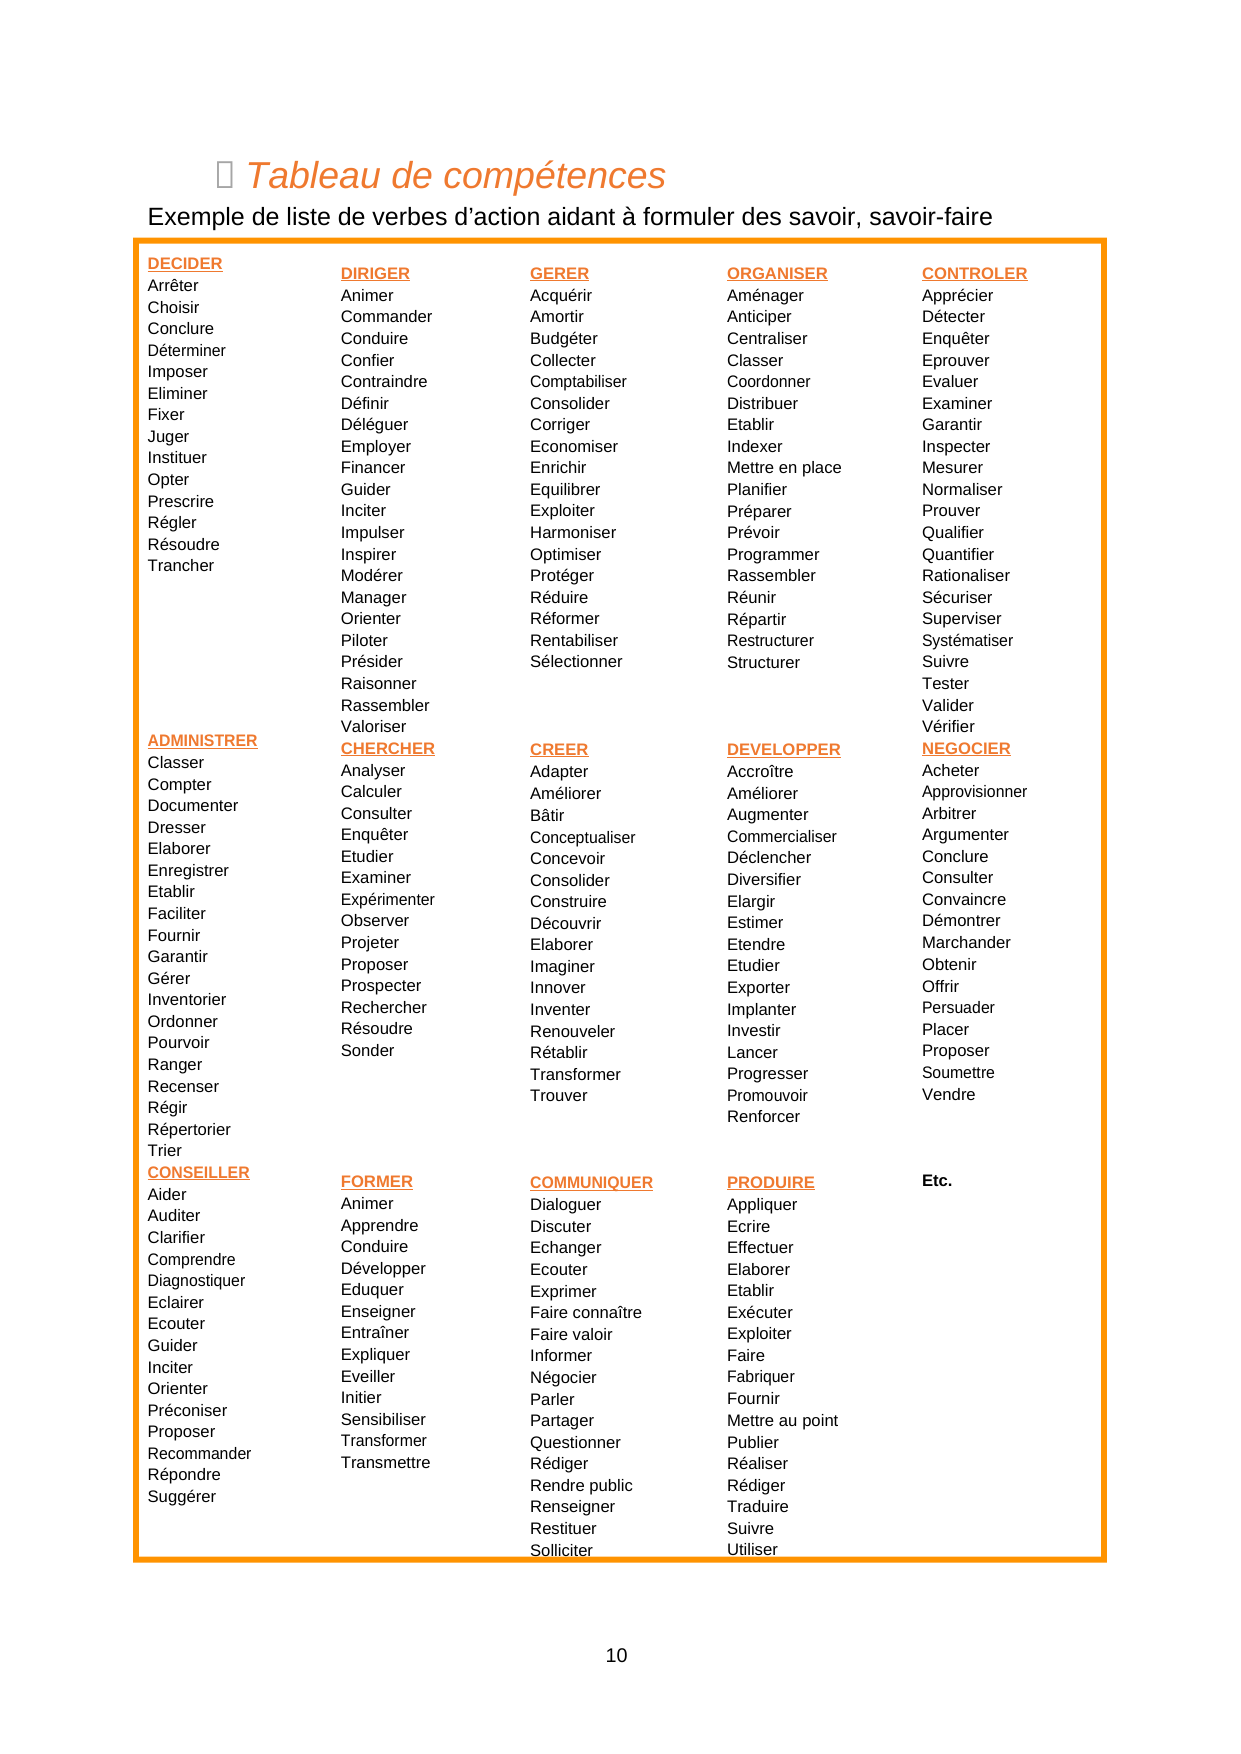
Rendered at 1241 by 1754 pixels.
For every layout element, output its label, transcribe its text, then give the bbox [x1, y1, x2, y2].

text Aménager Anticiper Centraliser Classer Coordonner Distribuer Etablir Indexer [727, 286, 828, 456]
text Analyser Calculer Consulter Enquêter Etudier Examiner Expérimenter Observer Projeter Proposer Prospecter Rechercher Résoudre Sonder [341, 760, 440, 1060]
text CREER [530, 739, 659, 759]
text Utiliser [727, 1540, 843, 1559]
text Offrir Persuader Placer Proposer Soumettre Vendre [922, 976, 1031, 1103]
text Arrêter Choisir Conclure Déterminer Imposer Eliminer Fixer Juger Instituer Opter Prescrire Régler Résoudre Trancher [147, 276, 228, 575]
text ORGANISER [727, 264, 843, 283]
text Aider Auditer Clarifier Comprendre [147, 1185, 240, 1268]
text ADMINISTRER [147, 731, 263, 750]
subtitle  Tableau de compétences [213, 149, 1182, 200]
text COMMUNIQUER [530, 1173, 659, 1192]
text Classer Compter Documenter Dresser Elaborer Enregistrer Etablir Faciliter Fournir Garantir Gérer Inventorier Ordonner Pourvoir Ranger Recenser Régir Répertorier Trier CONSEILLER [147, 753, 252, 1182]
text Faire connaître Faire valoir Informer Négocier Parler Partager Questionner Rédiger Rendre public Renseigner Restituer Solliciter [530, 1303, 642, 1559]
text Mettre au point Publier Réaliser Rédiger Traduire Suivre [727, 1411, 838, 1538]
text PRODUIRE [727, 1173, 843, 1192]
text Diagnostiquer Eclairer Ecouter Guider [147, 1271, 253, 1355]
text Appliquer Ecrire Effectuer Elaborer Etablir Exécuter Exploiter Faire Fabriquer Fournir [727, 1195, 799, 1408]
text Animer Apprendre Conduire Développer Eduquer Enseigner Entraîner Expliquer Eveiller Initier Sensibiliser Transformer Transmettre [341, 1194, 432, 1472]
text Exemple de liste de verbes d’action aidant à formuler des savoir, savoir-faire [147, 201, 1182, 230]
text Apprécier Détecter Enquêter Eprouver Evaluer Examiner Garantir Inspecter Mesurer Normaliser Prouver Qualifier Quantifier Rationaliser Sécuriser Superviser Systématiser Suivre Tester Valider Vérifier NEGOCIER [922, 286, 1018, 758]
text Mettre en place Planifier Préparer Prévoir Programmer Rassembler Réunir [727, 458, 844, 607]
text Animer Commander Conduire Confier Contraindre Définir Déléguer Employer Financer Guider Inciter Impulser Inspirer Modérer Manager Orienter Piloter Présider Raisonner Rassembler Valoriser CHERCHER [341, 286, 436, 758]
text Etc. [922, 1171, 1182, 1190]
text Acheter Approvisionner Arbitrer Argumenter Conclure Consulter Convaincre Démontrer Marchander Obtenir [922, 760, 1059, 973]
text CONTROLER [922, 264, 1182, 283]
text Acquérir Amortir Budgéter Collecter Comptabiliser Consolider Corriger Economiser Enrichir Equilibrer Exploiter Harmoniser Optimiser Protéger Réduire Réformer Rentabiliser Sélectionner [530, 286, 644, 671]
text Accroître Améliorer Augmenter Commercialiser Déclencher Diversifier Elargir [727, 762, 843, 911]
text GERER [530, 264, 659, 283]
text Adapter Améliorer Bâtir [530, 761, 603, 824]
text FORMER [341, 1172, 440, 1191]
text Dialoguer Discuter Echanger Ecouter Exprimer [530, 1195, 603, 1301]
text DEVELOPPER [727, 740, 843, 759]
text Inciter Orienter Préconiser Proposer Recommander Répondre Suggérer [147, 1357, 255, 1506]
text DIRIGER [341, 264, 440, 283]
text Estimer Etendre Etudier Exporter Implanter Investir Lancer Progresser Promouvoir Renforcer [727, 913, 828, 1126]
text DECIDER [147, 254, 263, 273]
text Répartir Restructurer Structurer [727, 609, 843, 672]
text Conceptualiser Concevoir Consolider Construire Découvrir Elaborer Imaginer Innover Inventer Renouveler Rétablir Transformer Trouver [530, 827, 644, 1105]
